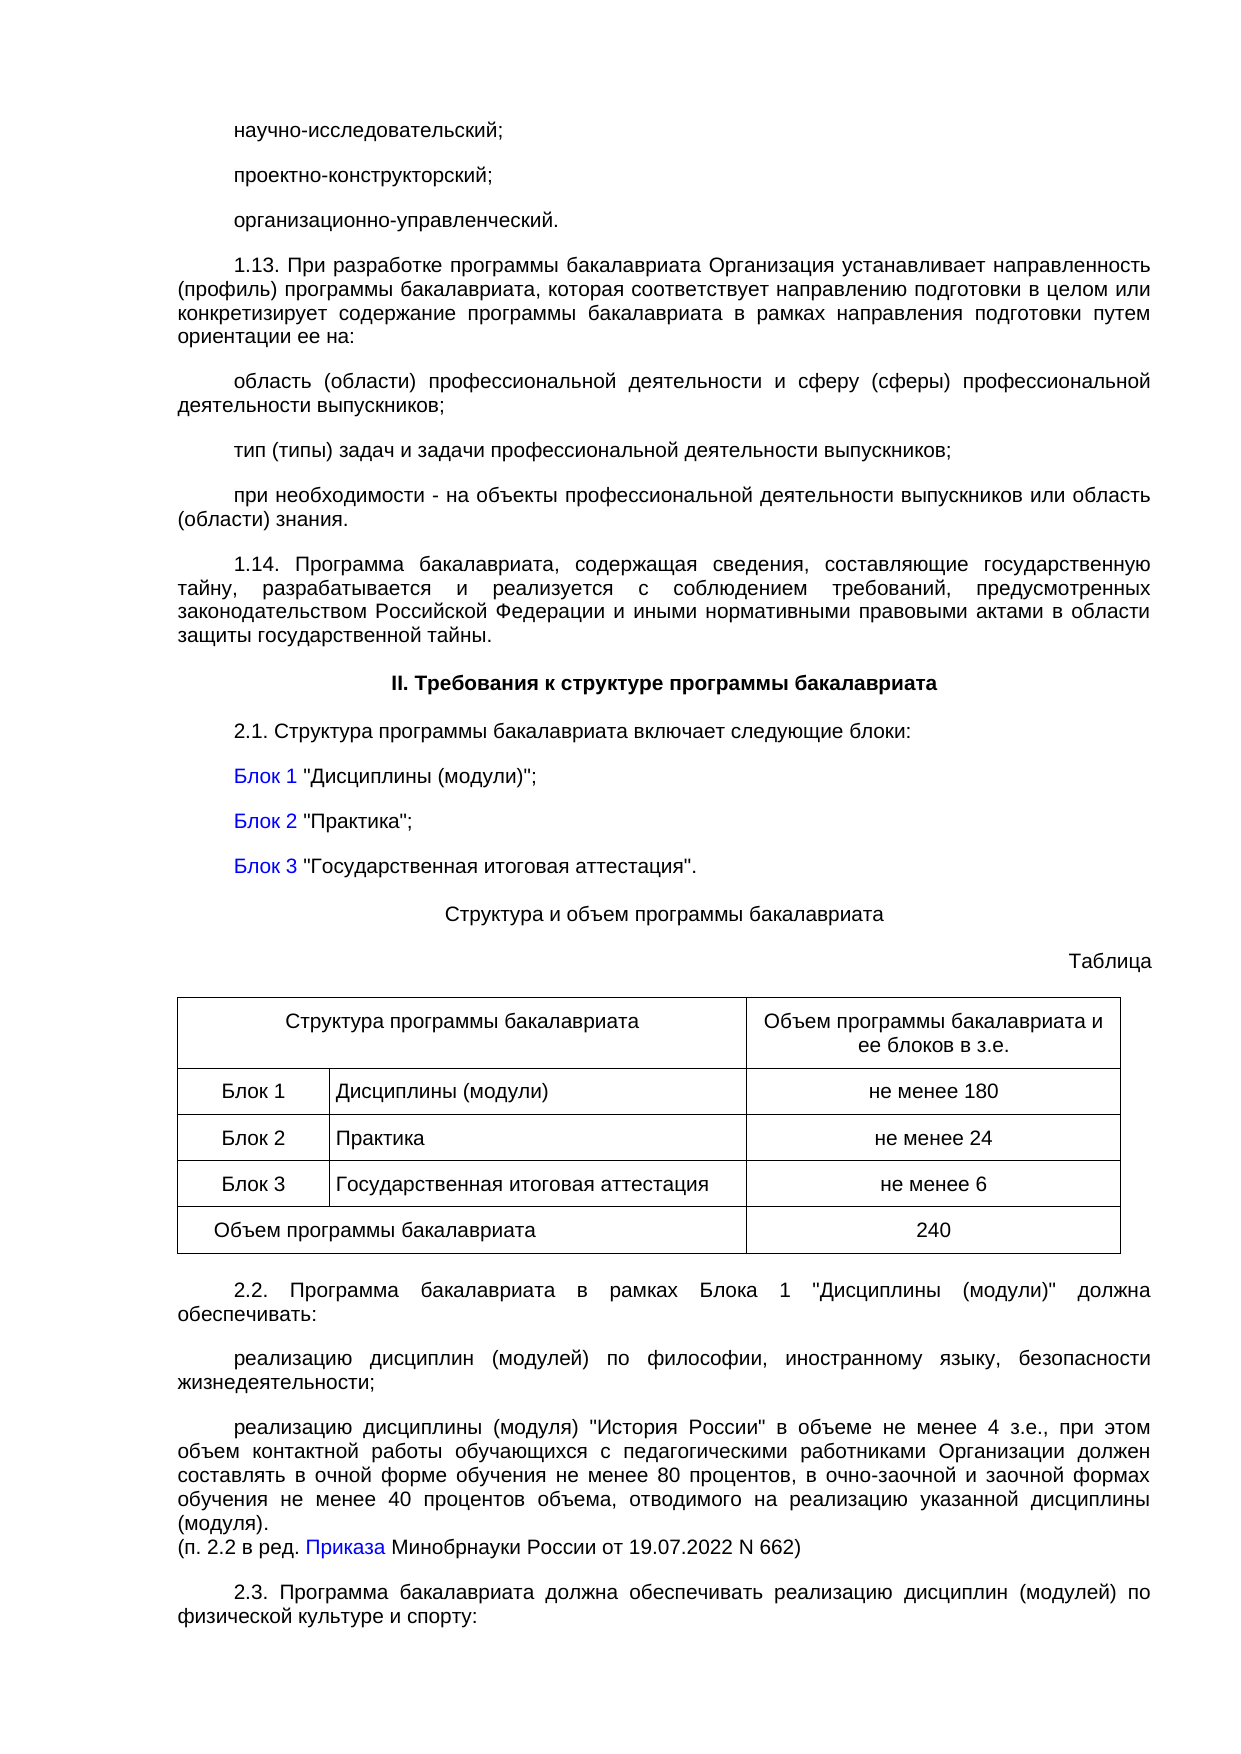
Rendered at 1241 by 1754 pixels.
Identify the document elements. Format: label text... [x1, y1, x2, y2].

table_cell Практика [330, 1115, 746, 1160]
text Блок 2 "Практика"; [177, 809, 1152, 833]
table_cell не менее 180 [747, 1069, 1120, 1114]
text 2.3. Программа бакалавриата должна обеспечивать реализацию дисциплин (модулей) по физической культуре и спорту: [177, 1579, 1152, 1627]
table_cell Блок 3 [178, 1161, 329, 1206]
table_cell Блок 2 [178, 1115, 329, 1160]
text тип (типы) задач и задачи профессиональной деятельности выпускников; [177, 438, 1152, 462]
text организационно-управленческий. [177, 208, 1152, 232]
table_header Структура программы бакалавриата [178, 998, 746, 1067]
text реализацию дисциплин (модулей) по философии, иностранному языку, безопасности жизнедеятельности; [177, 1346, 1152, 1394]
text при необходимости - на объекты профессиональной деятельности выпускников или область (области) знания. [177, 483, 1152, 531]
text 1.14. Программа бакалавриата, содержащая сведения, составляющие государственную тайну, разрабатывается и реализуется с соблюдением требований, предусмотренных законодательством Российской Федерации и иными нормативными правовыми актами в области защиты государственной тайны. [177, 551, 1152, 647]
text (п. 2.2 в ред. Приказа Минобрнауки России от 19.07.2022 N 662) [177, 1535, 1152, 1559]
text 2.2. Программа бакалавриата в рамках Блока 1 "Дисциплины (модули)" должна обеспечивать: [177, 1277, 1152, 1325]
text 2.1. Структура программы бакалавриата включает следующие блоки: [177, 719, 1152, 743]
table_cell Блок 1 [178, 1069, 329, 1114]
text реализацию дисциплины (модуля) "История России" в объеме не менее 4 з.е., при этом объем контактной работы обучающихся с педагогическими работниками Организации должен составлять в очной форме обучения не менее 80 процентов, в очно-заочной и заочной формах обучения не менее 40 процентов объема, отводимого на реализацию указанной дисциплины (модуля). [177, 1415, 1152, 1535]
table_cell не менее 24 [747, 1115, 1120, 1160]
text 1.13. При разработке программы бакалавриата Организация устанавливает направленность (профиль) программы бакалавриата, которая соответствует направлению подготовки в целом или конкретизирует содержание программы бакалавриата в рамках направления подготовки путем ориентации ее на: [177, 252, 1152, 348]
table_cell Дисциплины (модули) [330, 1069, 746, 1114]
text Блок 3 "Государственная итоговая аттестация". [177, 853, 1152, 877]
text Структура и объем программы бакалавриата [177, 901, 1152, 925]
table_header Объем программы бакалавриата и ее блоков в з.е. [747, 998, 1120, 1067]
table_cell Объем программы бакалавриата [178, 1207, 746, 1252]
text проектно-конструкторский; [177, 163, 1152, 187]
title II. Требования к структуре программы бакалавриата [177, 671, 1152, 695]
text Таблица [177, 949, 1152, 973]
table_cell не менее 6 [747, 1161, 1120, 1206]
text научно-исследовательский; [177, 118, 1152, 142]
table_cell 240 [747, 1207, 1120, 1252]
table_cell Государственная итоговая аттестация [330, 1161, 746, 1206]
text область (области) профессиональной деятельности и сферу (сферы) профессиональной деятельности выпускников; [177, 369, 1152, 417]
text Блок 1 "Дисциплины (модули)"; [177, 764, 1152, 788]
